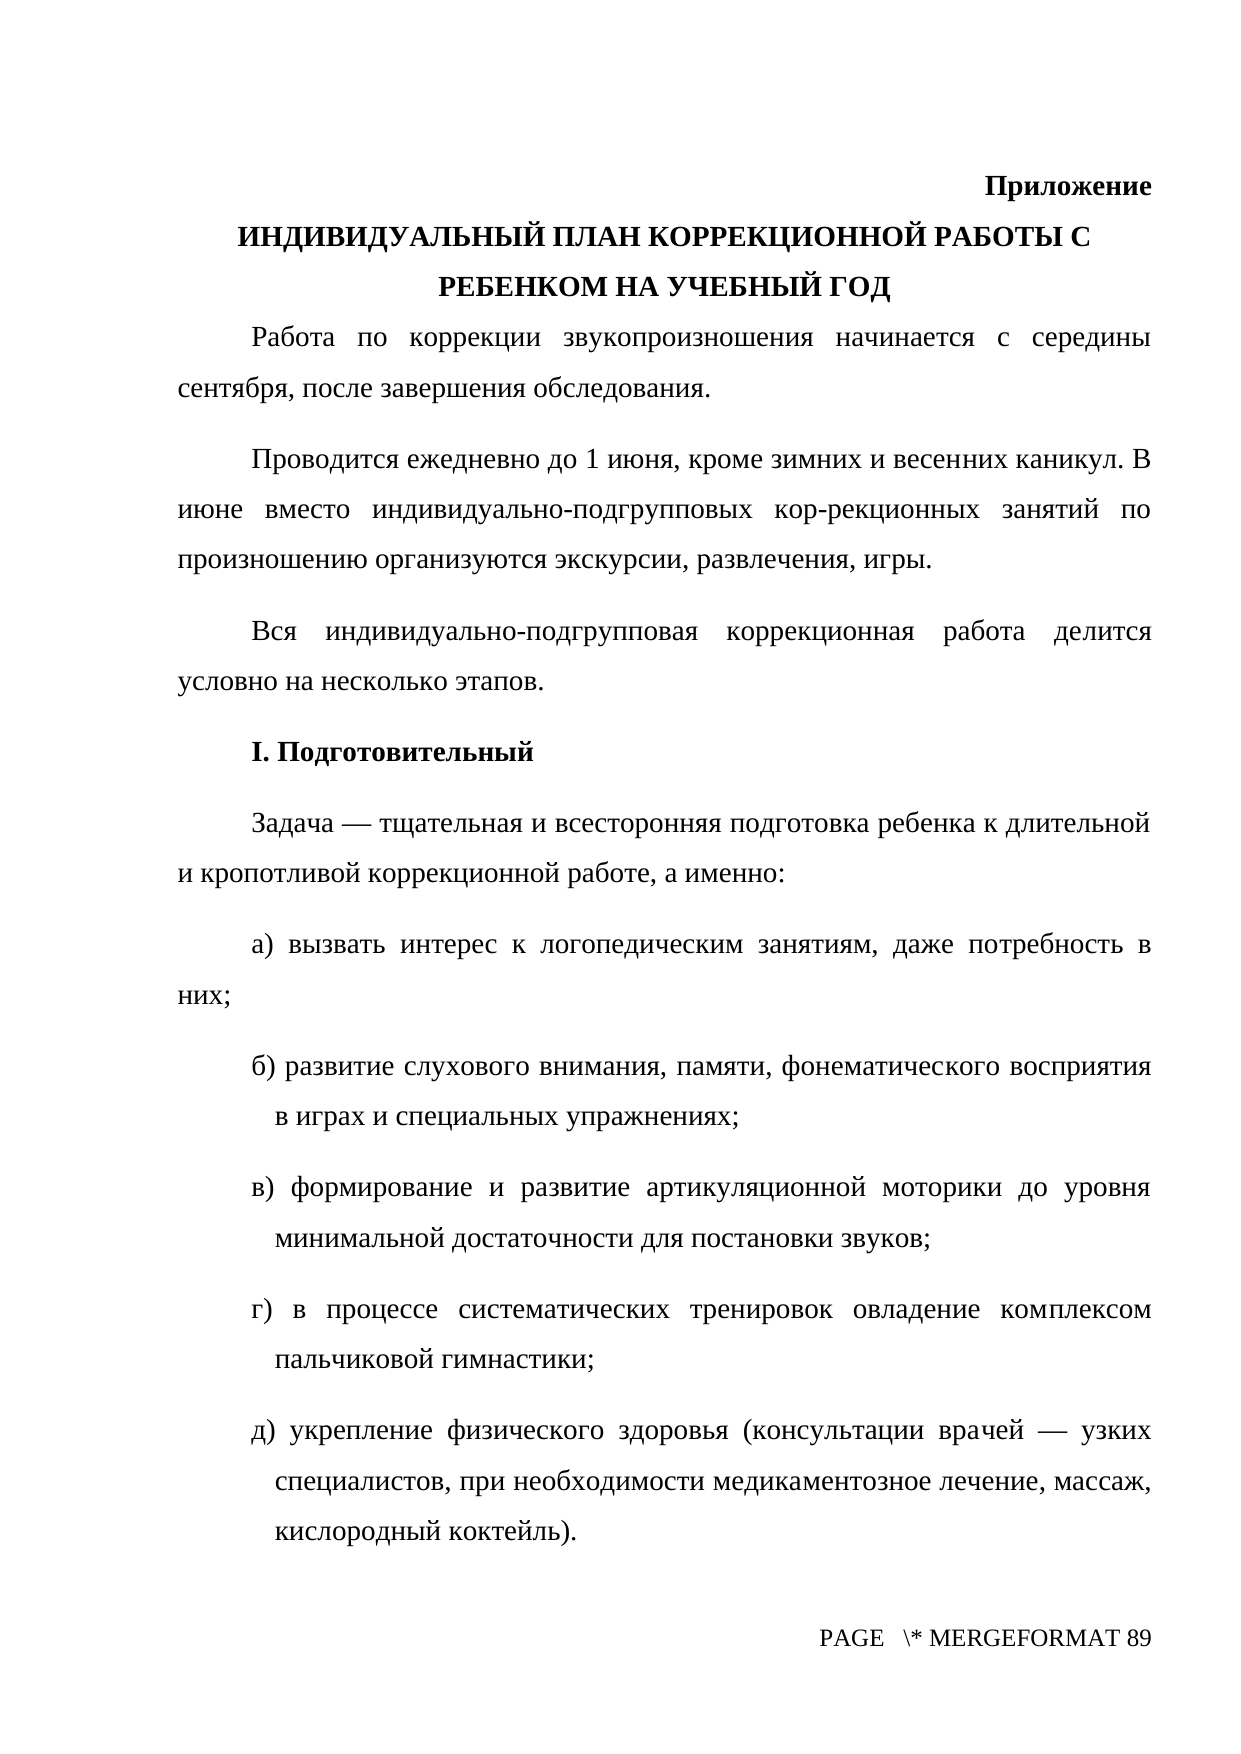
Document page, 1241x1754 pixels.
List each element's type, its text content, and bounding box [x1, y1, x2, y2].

text Приложение [177, 168, 1152, 202]
text Вся индивидуально-подгрупповая коррекционная работа делится условно на несколько этапов. [177, 613, 1152, 696]
text Задача — тщательная и всесторонняя подготовка ребенка к длительной и кропотливой коррекционной работе, а именно: [177, 805, 1152, 889]
text д) укрепление физического здоровья (консультации врачей — узких специалистов, при необходимости медикаментозное лечение, массаж, кислородный коктейль). [251, 1412, 1152, 1547]
text а) вызвать интерес к логопедическим занятиям, даже потребность в них; [177, 927, 1152, 1011]
text I. Подготовительный [177, 734, 1152, 768]
text в) формирование и развитие артикуляционной моторики до уровня минимальной достаточности для постановки звуков; [251, 1169, 1152, 1253]
text г) в процессе систематических тренировок овладение комплексом пальчиковой гимнастики; [251, 1291, 1152, 1375]
text б) развитие слухового внимания, памяти, фонематического восприятия в играх и специальных упражнениях; [251, 1048, 1152, 1132]
text Проводится ежедневно до 1 июня, кроме зимних и весенних каникул. В июне вместо индивидуально-подгрупповых кор-рекционных занятий по произношению организуются экскурсии, развлечения, игры. [177, 441, 1152, 575]
text ИНДИВИДУАЛЬНЫЙ ПЛАН КОРРЕКЦИОННОЙ РАБОТЫ С РЕБЕНКОМ НА УЧЕБНЫЙ ГОД [177, 219, 1152, 303]
text Работа по коррекции звукопроизношения начинается с середины сентября, после завершения обследования. [177, 319, 1152, 403]
